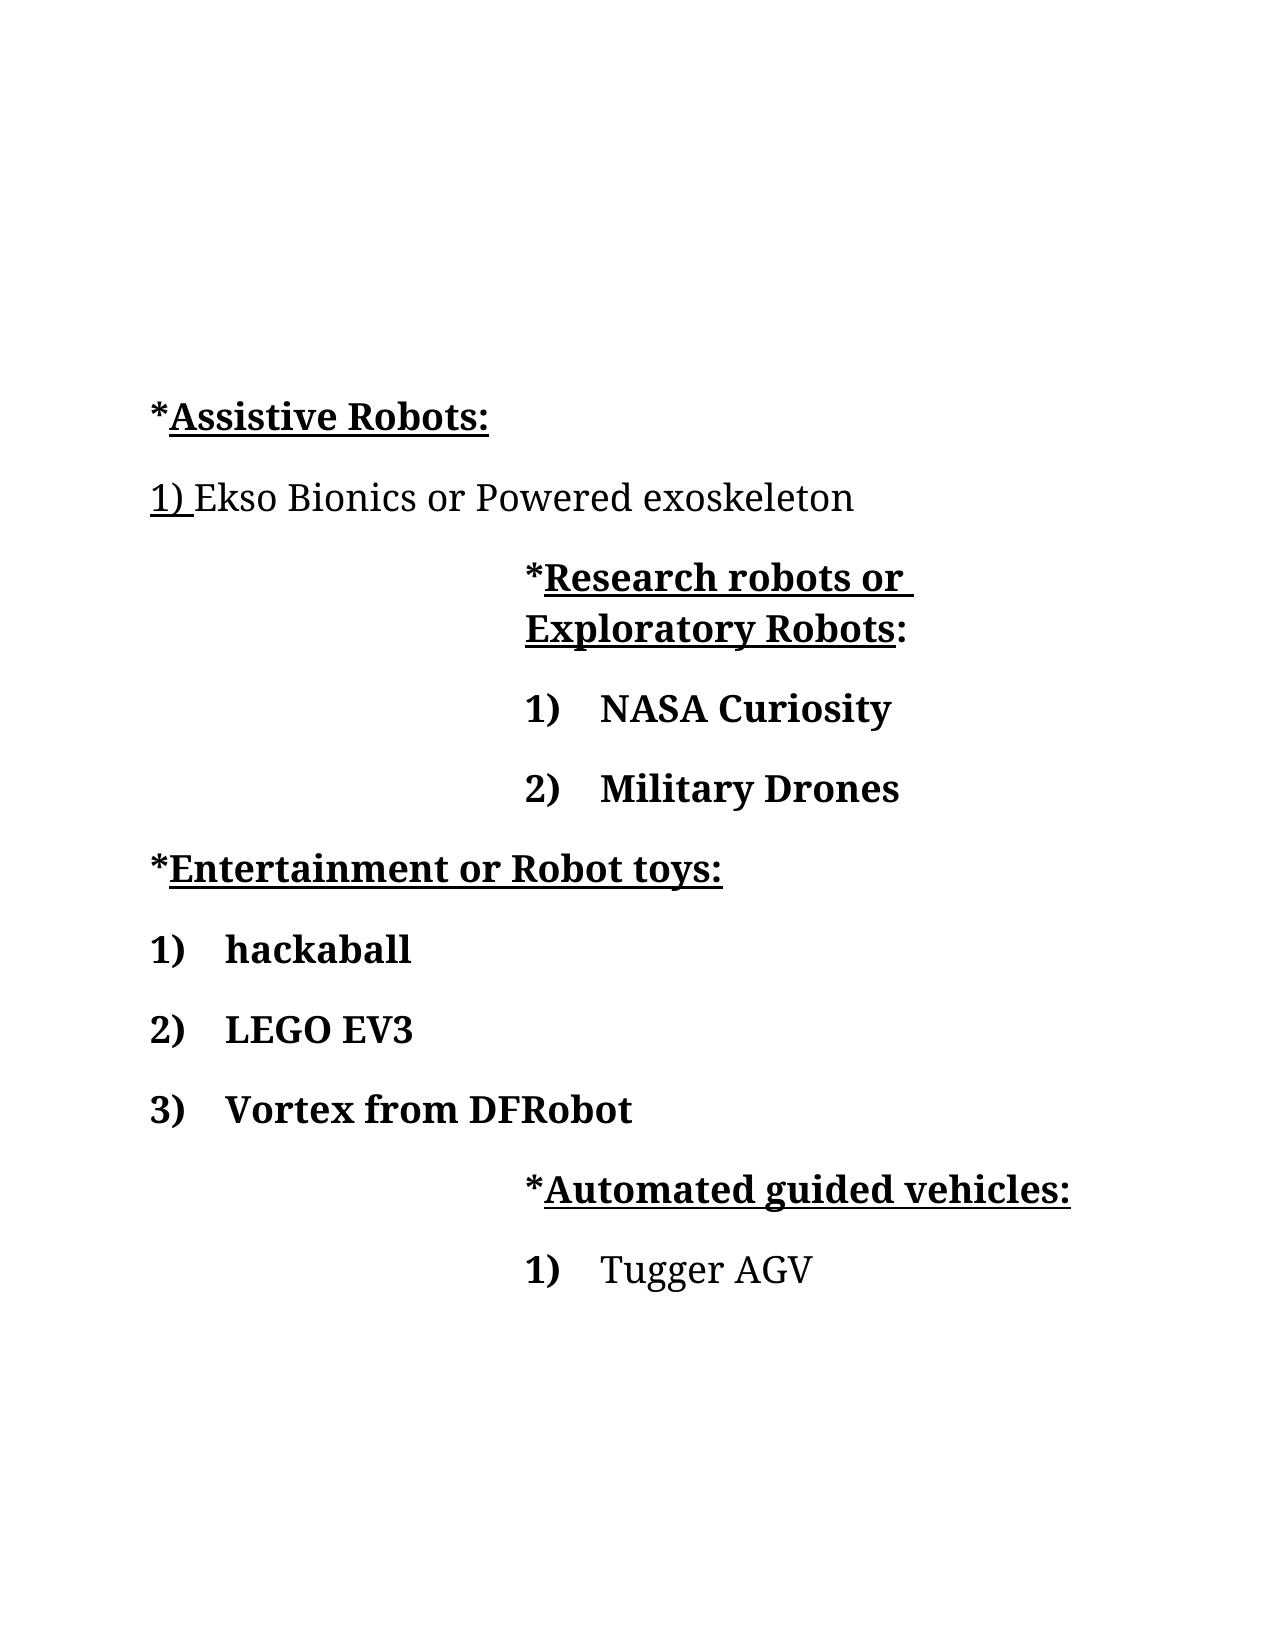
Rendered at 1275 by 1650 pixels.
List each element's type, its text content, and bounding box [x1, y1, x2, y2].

text 1) Ekso Bionics or Powered exoskeleton [150, 471, 1125, 522]
text 1) NASA Curiosity [525, 682, 1125, 733]
text *Entertainment or Robot toys: [150, 843, 1125, 894]
text *Assistive Robots: [150, 391, 1125, 442]
text 2) LEGO EV3 [150, 1003, 1125, 1054]
text *Research robots or Exploratory Robots: [525, 551, 1125, 653]
text 1) Tugger AGV [525, 1244, 1125, 1295]
text *Automated guided vehicles: [525, 1163, 1125, 1214]
text 2) Military Drones [525, 762, 1125, 813]
text 3) Vortex from DFRobot [150, 1083, 1125, 1134]
text 1) hackaball [150, 923, 1125, 974]
